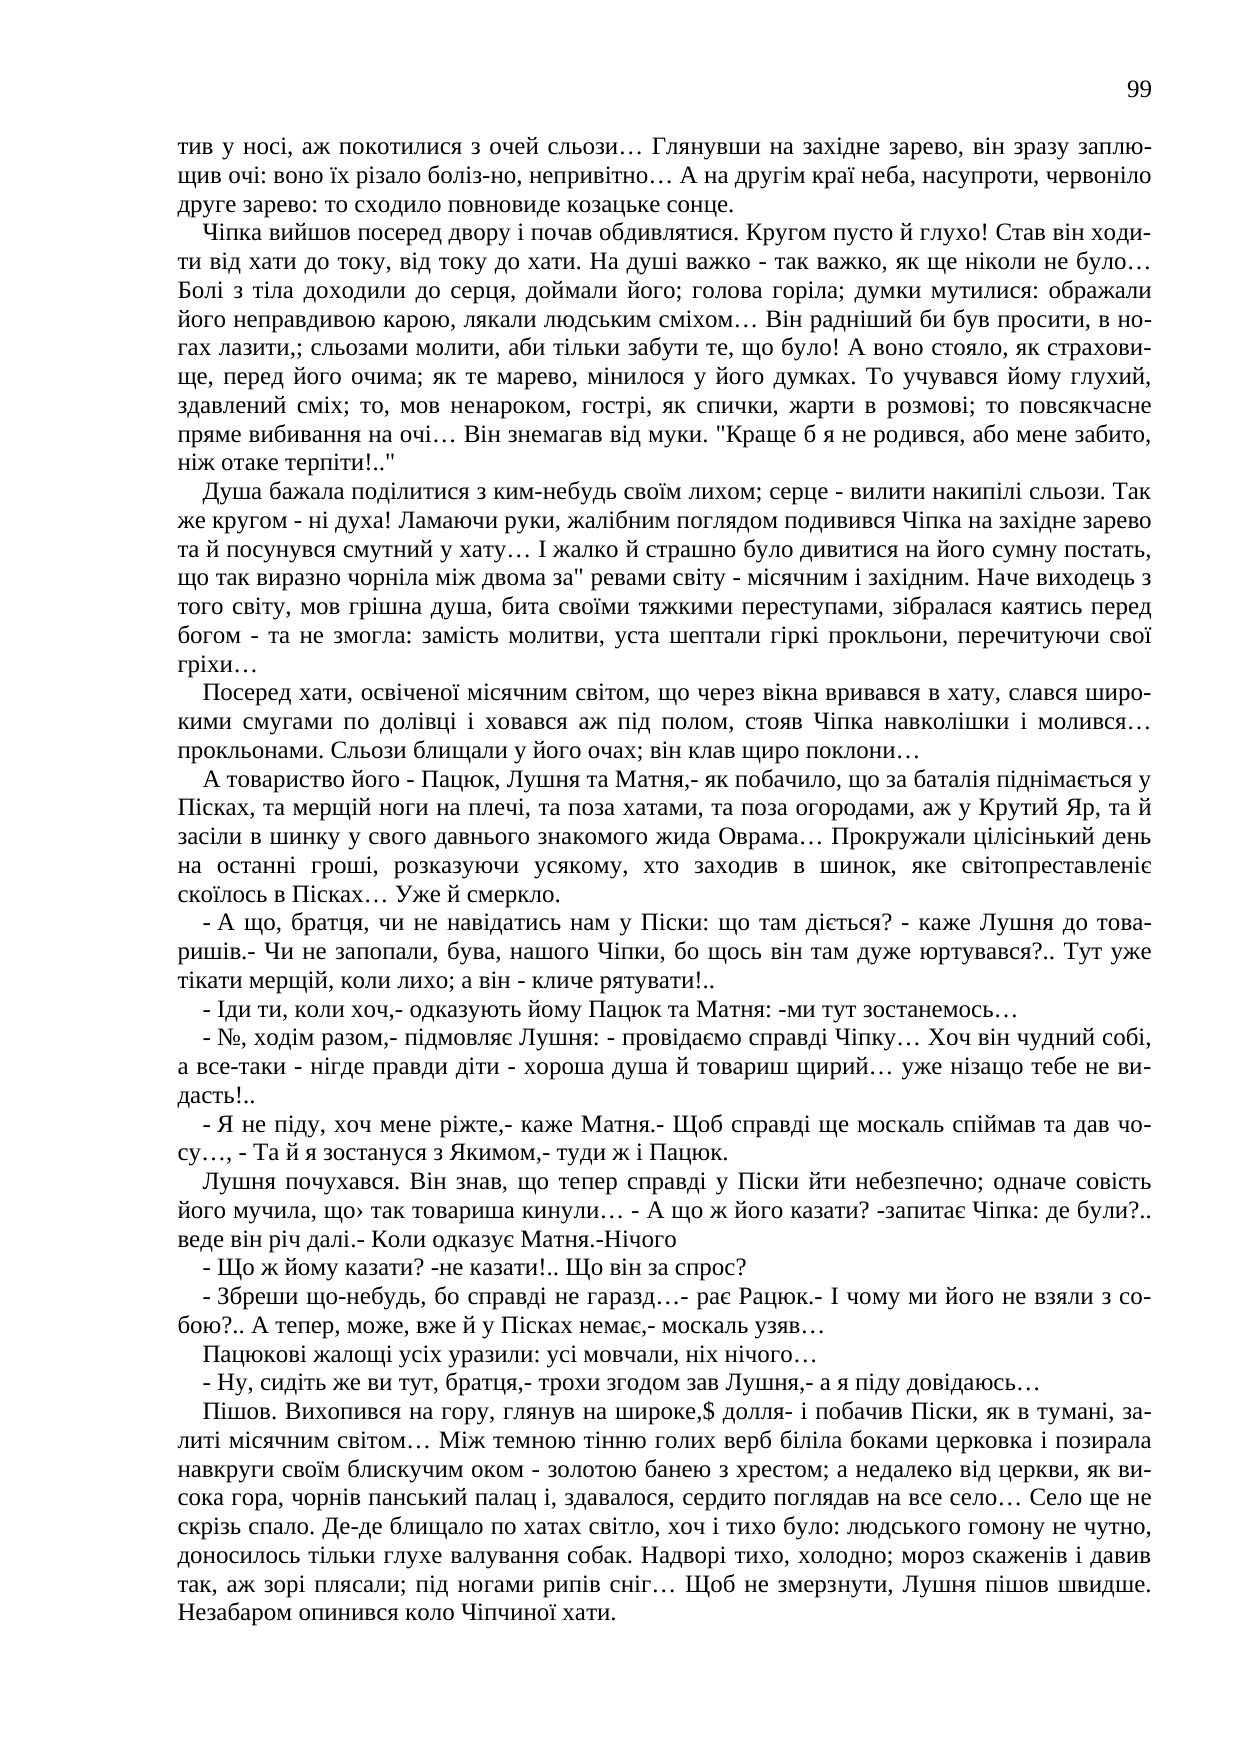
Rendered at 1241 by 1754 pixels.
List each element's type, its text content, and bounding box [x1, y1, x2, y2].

text - А що, братця, чи не навідатись нам у Піски: що там діється? - каже Лушня до товаришів.- Чи не запопали, бува, нашого Чіпки, бо щось він там дуже юртувався?.. Тут уже тікати мерщій, коли лихо; а він - кличе рятувати!.. [177, 907, 1152, 994]
text - Я не піду, хоч мене ріжте,- каже Матня.- Щоб справді ще москаль спіймав та дав чосу…, - Та й я зостануся з Якимом,- туди ж і Пацюк. [177, 1109, 1152, 1166]
text - №, ходім разом,- підмовляє Лушня: - провідаємо справді Чіпку… Хоч він чудний собі, а все-таки - нігде правди діти - хороша душа й товариш щирий… уже нізащо тебе не видасть!.. [177, 1022, 1152, 1109]
text - Що ж йому казати? -не казати!.. Що він за спрос? [177, 1252, 1152, 1281]
text Посеред хати, освіченої місячним світом, що через вікна вривався в хату, слався широкими смугами по долівці і ховався аж під полом, стояв Чіпка навколішки і молився… прокльонами. Сльози блищали у його очах; він клав щиро поклони… [177, 677, 1152, 764]
text - Іди ти, коли хоч,- одказують йому Пацюк та Матня: -ми тут зостанемось… [177, 994, 1152, 1022]
text Пацюкові жалощі усіх уразили: усі мовчали, ніх нічого… [177, 1339, 1152, 1367]
text Чіпка вийшов посеред двору і почав обдивлятися. Кругом пусто й глухо! Став він ходити від хати до току, від току до хати. На душі важко - так важко, як ще ніколи не було… Болі з тіла доходили до серця, доймали його; голова горіла; думки мутилися: ображали його неправдивою карою, лякали людським сміхом… Він радніший би був просити, в ногах лазити,; сльозами молити, аби тільки забути те, що було! А воно стояло, як страховище, перед його очима; як те марево, мінилося у його думках. То учувався йому глухий, здавлений сміх; то, мов ненароком, гострі, як спички, жарти в розмові; то повсякчасне пряме вибивання на очі… Він знемагав від муки. "Краще б я не родився, або мене забито, ніж отаке терпіти!.." [177, 217, 1152, 476]
text Душа бажала поділитися з ким-небудь своїм лихом; серце - вилити накипілі сльози. Так же кругом - ні духа! Ламаючи руки, жалібним поглядом подивився Чіпка на західне зарево та й посунувся смутний у хату… І жалко й страшно було дивитися на його сумну постать, що так виразно чорніла між двома за" ревами світу - місячним і західним. Наче виходець з того світу, мов грішна душа, бита своїми тяжкими переступами, зібралася каятись перед богом - та не змогла: замість молитви, уста шептали гіркі прокльони, перечитуючи свої гріхи… [177, 476, 1152, 677]
text - Ну, сидіть же ви тут, братця,- трохи згодом зав Лушня,- а я піду довідаюсь… [177, 1367, 1152, 1396]
text Пішов. Вихопився на гору, глянув на широке,$ долля- і побачив Піски, як в тумані, залиті місячним світом… Між темною тінню голих верб біліла боками церковка і позирала навкруги своїм блискучим оком - золотою банею з хрестом; а недалеко від церкви, як висока гора, чорнів панський палац і, здавалося, сердито поглядав на все село… Село ще не скрізь спало. Де-де блищало по хатах світло, хоч і тихо було: людського гомону не чутно, доносилось тільки глухе валування собак. Надворі тихо, холодно; мороз скаженів і давив так, аж зорі плясали; під ногами рипів сніг… Щоб не змерзнути, Лушня пішов швидше. Незабаром опинився коло Чіпчиної хати. [177, 1396, 1152, 1626]
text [177, 131, 1152, 217]
text А товариство його - Пацюк, Лушня та Матня,- як побачило, що за баталія піднімається у Пісках, та мерщій ноги на плечі, та поза хатами, та поза огородами, аж у Крутий Яр, та й засіли в шинку у свого давнього знакомого жида Оврама… Прокружали цілісінький день на останні гроші, розказуючи усякому, хто заходив в шинок, яке світопреставленіє скоїлось в Пісках… Уже й смеркло. [177, 764, 1152, 907]
text Лушня почухався. Він знав, що тепер справді у Піски йти небезпечно; одначе совість його мучила, що› так товариша кинули… - А що ж його казати? -запитає Чіпка: де були?.. веде він річ далі.- Коли одказує Матня.-Нічого [177, 1166, 1152, 1252]
text - Збреши що-небудь, бо справді не гаразд…- рає Рацюк.- І чому ми його не взяли з собою?.. А тепер, може, вже й у Пісках немає,- москаль узяв… [177, 1281, 1152, 1339]
